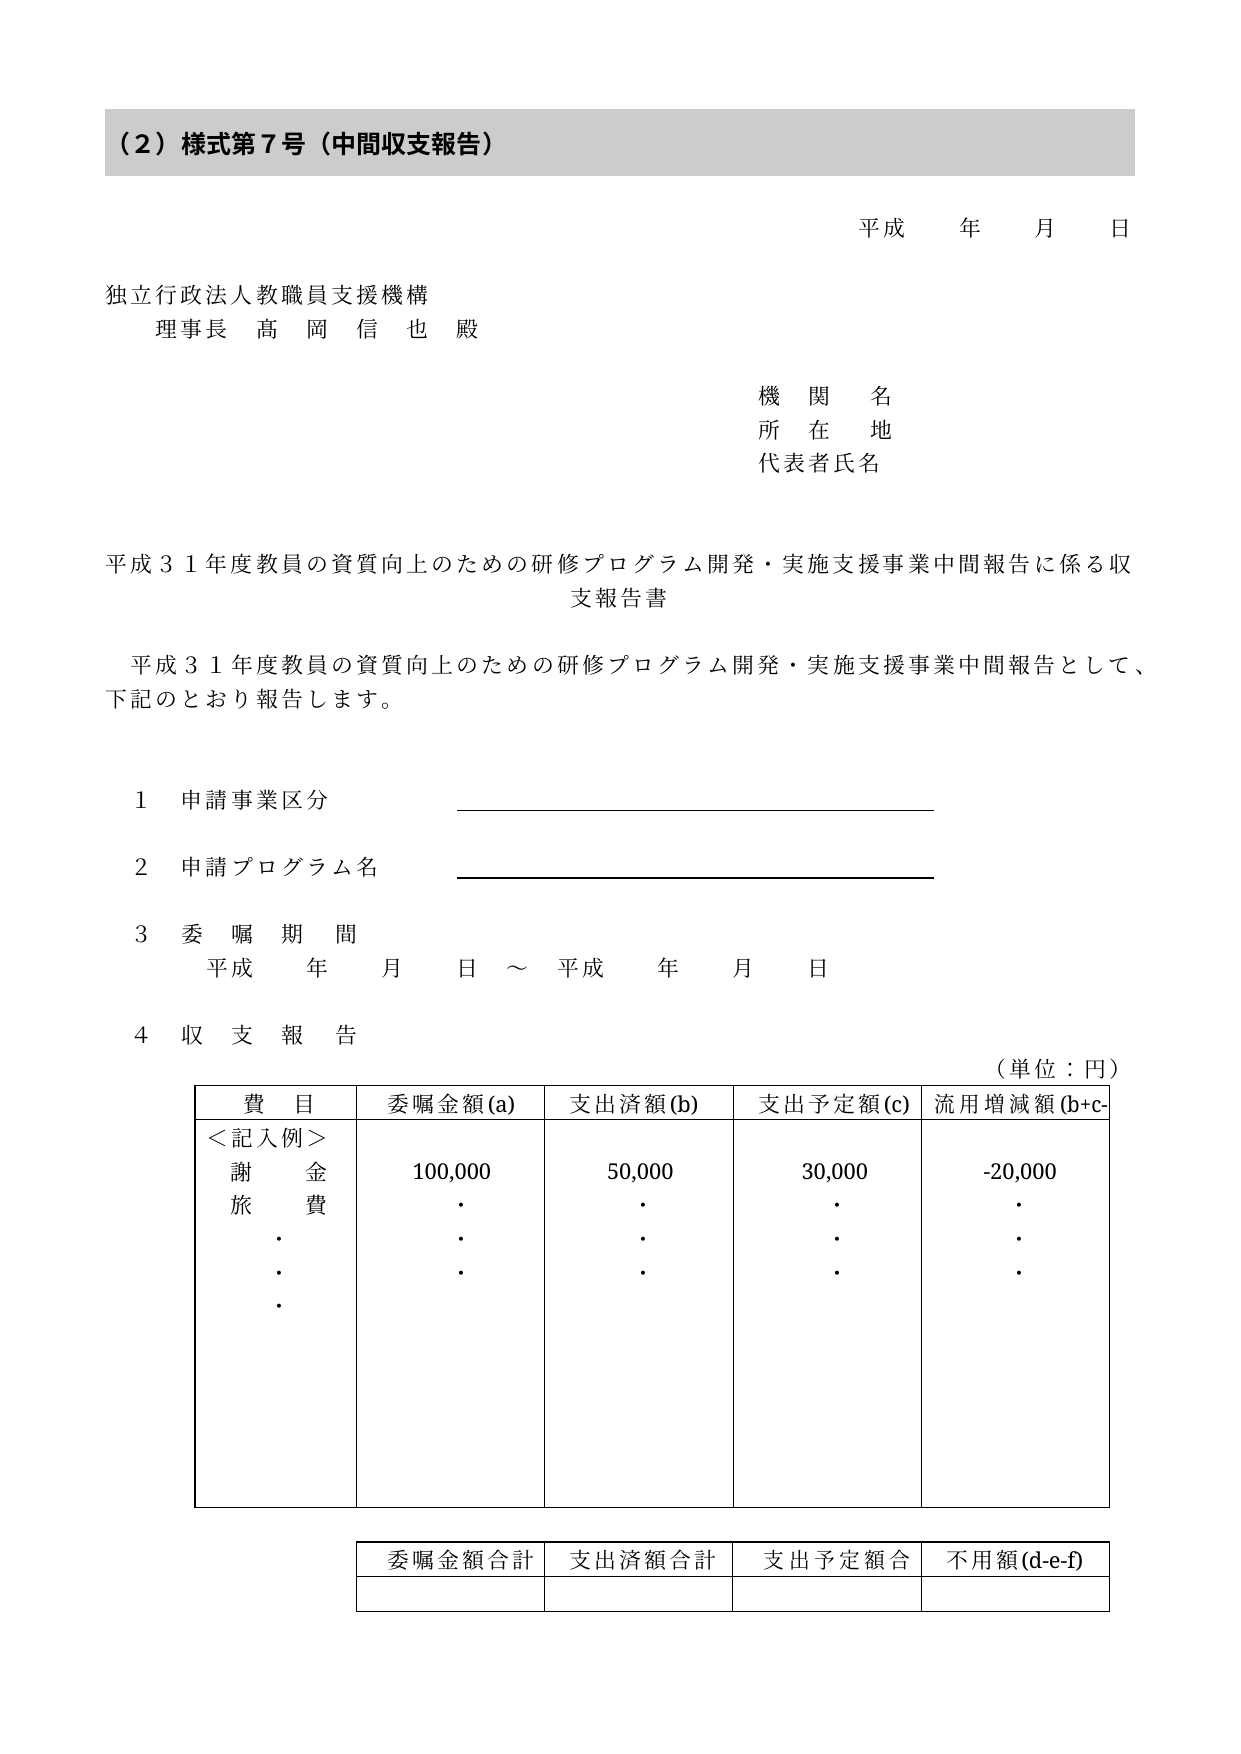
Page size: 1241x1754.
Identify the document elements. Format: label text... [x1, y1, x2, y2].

table_cell 50,000 ・ ・ ・ [545, 1120, 733, 1507]
table_cell -20,000 ・ ・ ・ [922, 1120, 1109, 1507]
table_cell 30,000 ・ ・ ・ [734, 1120, 921, 1507]
text ２ 申請プログラム名 [105, 849, 1135, 883]
table_cell 100,000 ・ ・ ・ [357, 1120, 544, 1507]
text 機関名 [105, 378, 1135, 412]
text 平成３１年度教員の資質向上のための研修プログラム開発・実施支援事業中間報告として、下記のとおり報告します。 [105, 647, 1135, 714]
table_header 支出済額合計(e) [545, 1543, 732, 1576]
table_cell ＜記入例＞ 謝 金 旅 費 ・ ・ ・ [196, 1120, 356, 1507]
text 独立行政法人教職員支援機構 [105, 277, 1135, 311]
table_cell [922, 1577, 1109, 1611]
table_header 費 目 [196, 1086, 356, 1119]
text １ 申請事業区分 [105, 782, 1135, 816]
text 平成３１年度教員の資質向上のための研修プログラム開発・実施支援事業中間報告に係る収支報告書 [105, 546, 1135, 614]
table_header 支出予定額合計(f) [733, 1543, 921, 1576]
text ３ 委嘱期間 [105, 916, 1135, 950]
table_cell [357, 1577, 544, 1611]
text 平成 年 月 日 ～ 平成 年 月 日 [105, 950, 1135, 984]
table_header 委嘱金額(a) [357, 1086, 544, 1119]
text （２）様式第７号（中間収支報告） [105, 109, 1135, 176]
text 所在地 [105, 412, 1135, 445]
table_cell [733, 1577, 921, 1611]
text 理事長 髙 岡 信 也 殿 [105, 311, 1135, 344]
table_header 支出予定額(c) [734, 1086, 921, 1119]
text （単位：円） [978, 1051, 1135, 1085]
text 代表者氏名 [105, 445, 1135, 479]
text 平成 年 月 日 [105, 210, 1135, 243]
table_header 不用額(d-e-f) [922, 1543, 1109, 1576]
table_header 流用増減額(b+c-a) [922, 1086, 1109, 1119]
table_header 委嘱金額合計(d) [357, 1543, 544, 1576]
table_header 支出済額(b) [545, 1086, 733, 1119]
table_cell [545, 1577, 732, 1611]
text ４ 収支報告 [105, 1017, 1135, 1051]
